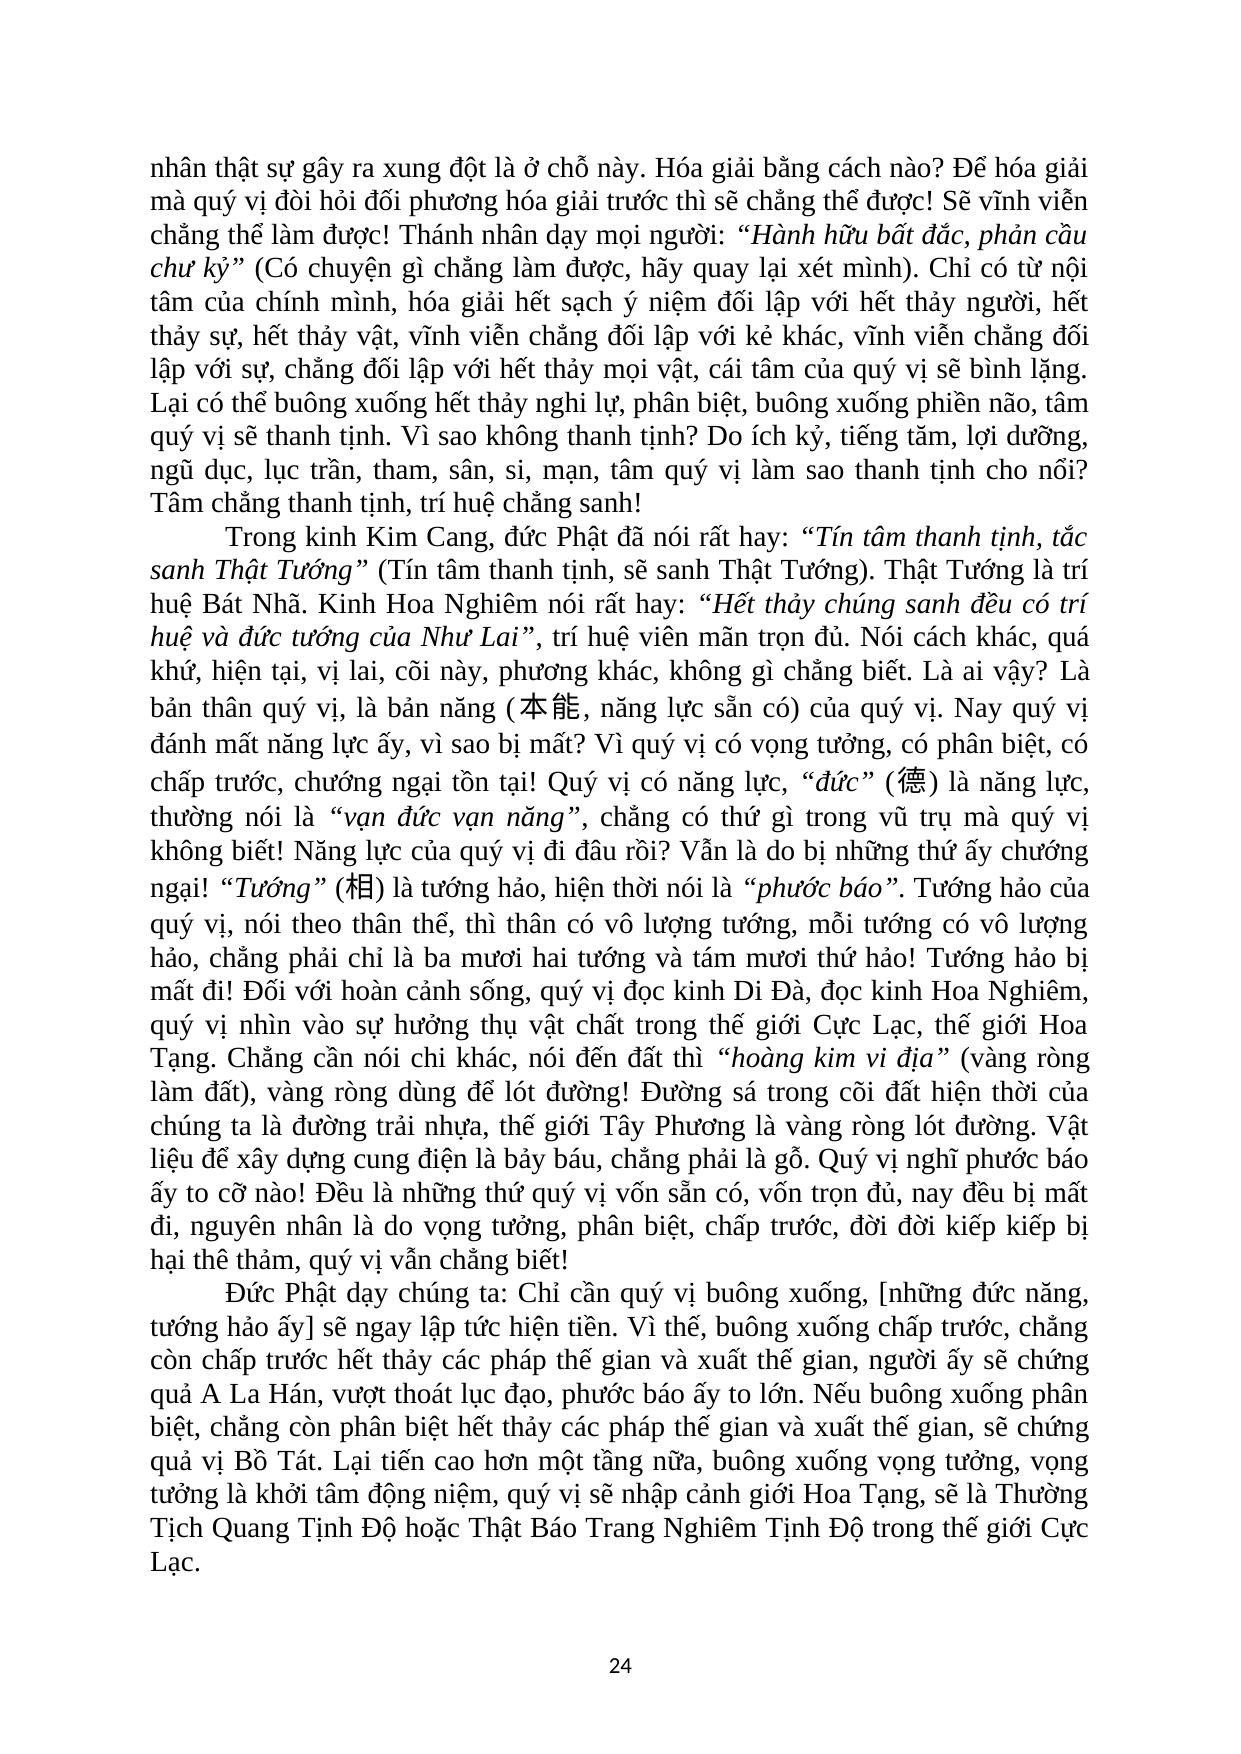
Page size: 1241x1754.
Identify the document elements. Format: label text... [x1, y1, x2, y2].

text Trong kinh Kim Cang, đức Phật đã nói rất hay: “Tín tâm thanh tịnh, tắc sanh Thật Tướng” (Tín tâm thanh tịnh, sẽ sanh Thật Tướng). Thật Tướng là trí huệ Bát Nhã. Kinh Hoa Nghiêm nói rất hay: “Hết thảy chúng sanh đều có trí huệ và đức tướng của Như Lai”, trí huệ viên mãn trọn đủ. Nói cách khác, quá khứ, hiện tại, vị lai, cõi này, phương khác, không gì chẳng biết. Là ai vậy? Là bản thân quý vị, là bản năng (本能, năng lực sẵn có) của quý vị. Nay quý vị đánh mất năng lực ấy, vì sao bị mất? Vì quý vị có vọng tưởng, có phân biệt, có chấp trước, chướng ngại tồn tại! Quý vị có năng lực, “đức” (德) là năng lực, thường nói là “vạn đức vạn năng”, chẳng có thứ gì trong vũ trụ mà quý vị không biết! Năng lực của quý vị đi đâu rồi? Vẫn là do bị những thứ ấy chướng ngại! “Tướng” (相) là tướng hảo, hiện thời nói là “phước báo”. Tướng hảo của quý vị, nói theo thân thể, thì thân có vô lượng tướng, mỗi tướng có vô lượng hảo, chẳng phải chỉ là ba mươi hai tướng và tám mươi thứ hảo! Tướng hảo bị mất đi! Đối với hoàn cảnh sống, quý vị đọc kinh Di Đà, đọc kinh Hoa Nghiêm, quý vị nhìn vào sự hưởng thụ vật chất trong thế giới Cực Lạc, thế giới Hoa Tạng. Chẳng cần nói chi khác, nói đến đất thì “hoàng kim vi địa” (vàng ròng làm đất), vàng ròng dùng để lót đường! Đường sá trong cõi đất hiện thời của chúng ta là đường trải nhựa, thế giới Tây Phương là vàng ròng lót đường. Vật liệu để xây dựng cung điện là bảy báu, chẳng phải là gỗ. Quý vị nghĩ phước báo ấy to cỡ nào! Đều là những thứ quý vị vốn sẵn có, vốn trọn đủ, nay đều bị mất đi, nguyên nhân là do vọng tưởng, phân biệt, chấp trước, đời đời kiếp kiếp bị hại thê thảm, quý vị vẫn chẳng biết! [150, 519, 1090, 1275]
text Đức Phật dạy chúng ta: Chỉ cần quý vị buông xuống, [những đức năng, tướng hảo ấy] sẽ ngay lập tức hiện tiền. Vì thế, buông xuống chấp trước, chẳng còn chấp trước hết thảy các pháp thế gian và xuất thế gian, người ấy sẽ chứng quả A La Hán, vượt thoát lục đạo, phước báo ấy to lớn. Nếu buông xuống phân biệt, chẳng còn phân biệt hết thảy các pháp thế gian và xuất thế gian, sẽ chứng quả vị Bồ Tát. Lại tiến cao hơn một tầng nữa, buông xuống vọng tưởng, vọng tưởng là khởi tâm động niệm, quý vị sẽ nhập cảnh giới Hoa Tạng, sẽ là Thường Tịch Quang Tịnh Độ hoặc Thật Báo Trang Nghiêm Tịnh Độ trong thế giới Cực Lạc. [150, 1275, 1090, 1577]
text Nếu muốn cho xã hội khôi phục nề nếp bình thường, xã hội xác thực vốn là hài hòa, vũ trụ vốn là hài hòa. Tinh hệ là hài hòa, địa cầu là hài hòa. Tất cả các sinh vật trên địa cầu vốn là hài hòa, vì sao hiện thời lại loạn như thế? Ắt là do tư duy, ngôn hạnh của những người sống trên địa cầu lệch lạc, đi sai phương hướng. Họ đi theo hướng nào? Đi theo hướng ích kỷ. Ai nấy đều ích kỷ, ai cũng muốn tổn người lợi mình, lẽ nào chẳng xung đột cho được? Làm sao không oán hận cho được? Lẽ đâu chẳng trả đũa cho được? Đấy mới là cái nhân thật sự; cái nhân thật sự gây ra xung đột là ở chỗ này. Hóa giải bằng cách nào? Để hóa giải mà quý vị đòi hỏi đối phương hóa giải trước thì sẽ chẳng thể được! Sẽ vĩnh viễn chẳng thể làm được! Thánh nhân dạy mọi người: “Hành hữu bất đắc, phản cầu chư kỷ” (Có chuyện gì chẳng làm được, hãy quay lại xét mình). Chỉ có từ nội tâm của chính mình, hóa giải hết sạch ý niệm đối lập với hết thảy người, hết thảy sự, hết thảy vật, vĩnh viễn chẳng đối lập với kẻ khác, vĩnh viễn chẳng đối lập với sự, chẳng đối lập với hết thảy mọi vật, cái tâm của quý vị sẽ bình lặng. Lại có thể buông xuống hết thảy nghi lự, phân biệt, buông xuống phiền não, tâm quý vị sẽ thanh tịnh. Vì sao không thanh tịnh? Do ích kỷ, tiếng tăm, lợi dưỡng, ngũ dục, lục trần, tham, sân, si, mạn, tâm quý vị làm sao thanh tịnh cho nổi? Tâm chẳng thanh tịnh, trí huệ chẳng sanh! [150, 150, 1090, 519]
